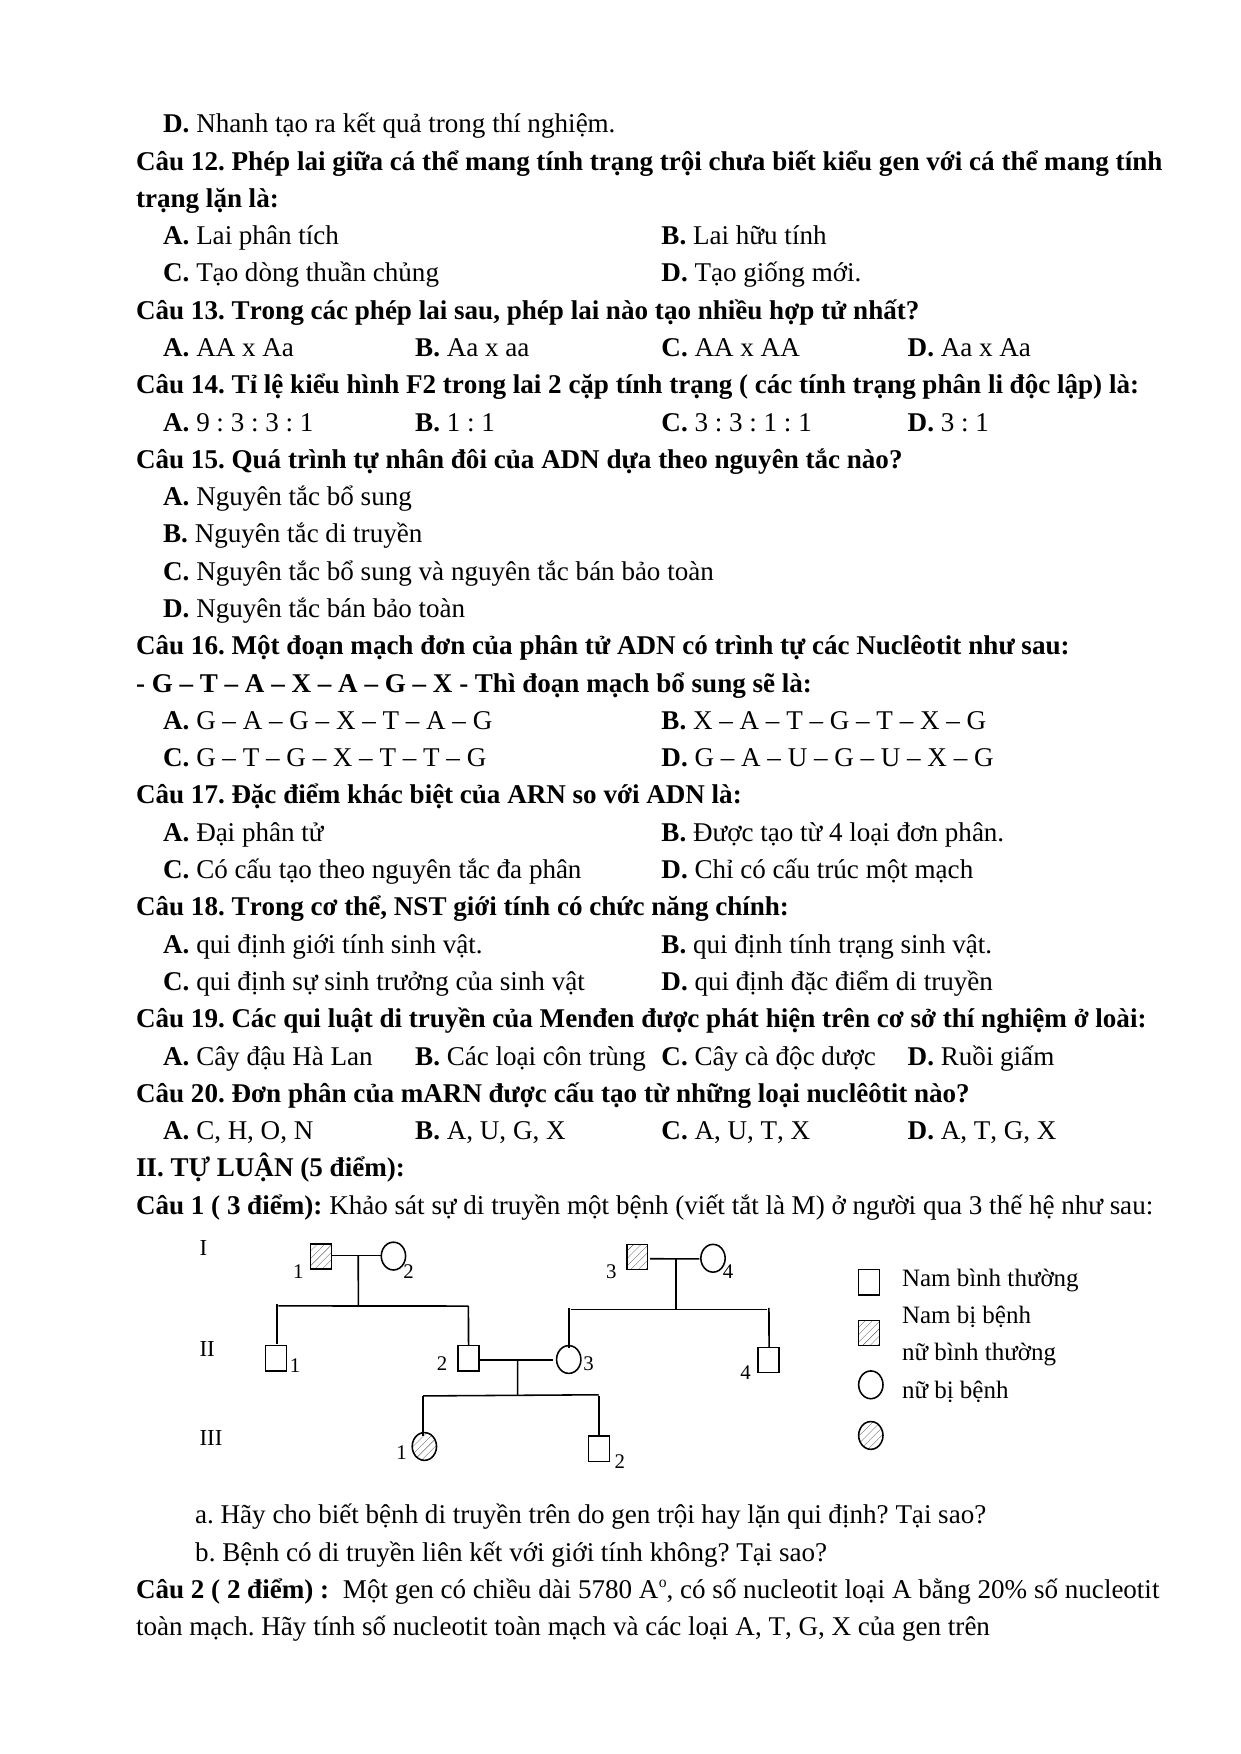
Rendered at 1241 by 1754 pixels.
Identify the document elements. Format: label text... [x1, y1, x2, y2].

text C. Tạo dòng thuần chủng D. Tạo giống mới. [163, 257, 1181, 288]
text b. Bệnh có di truyền liên kết với giới tính không? Tại sao? [165, 1536, 1181, 1567]
text Câu 14. Tỉ lệ kiểu hình F2 trong lai 2 cặp tính trạng ( các tính trạng phân li độc lập) là: [136, 368, 1181, 399]
text Câu 17. Đặc điểm khác biệt của ARN so với ADN là: [136, 779, 1181, 810]
text A. qui định giới tính sinh vật. B. qui định tính trạng sinh vật. [163, 928, 1181, 959]
text Câu 20. Đơn phân của mARN được cấu tạo từ những loại nuclêôtit nào? [136, 1077, 1181, 1108]
text A. C, H, O, N B. A, U, G, X C. A, U, T, X D. A, T, G, X [163, 1114, 1181, 1145]
text A. G – A – G – X – T – A – G B. X – A – T – G – T – X – G [163, 704, 1181, 735]
text - G – T – A – X – A – G – X - Thì đoạn mạch bổ sung sẽ là: [136, 667, 1181, 698]
text A. 9 : 3 : 3 : 1 B. 1 : 1 C. 3 : 3 : 1 : 1 D. 3 : 1 [163, 406, 1181, 437]
text C. Nguyên tắc bổ sung và nguyên tắc bán bảo toàn [163, 555, 1181, 586]
text Câu 15. Quá trình tự nhân đôi của ADN dựa theo nguyên tắc nào? [136, 443, 1181, 474]
text C. qui định sự sinh trưởng của sinh vật D. qui định đặc điểm di truyền [163, 965, 1181, 996]
text Câu 16. Một đoạn mạch đơn của phân tử ADN có trình tự các Nuclêotit như sau: [136, 629, 1181, 661]
text II. TỰ LUẬN (5 điểm): [136, 1152, 1181, 1183]
text A. Nguyên tắc bổ sung [163, 480, 1181, 511]
text A. Đại phân tử B. Được tạo từ 4 loại đơn phân. [163, 816, 1181, 847]
text A. Cây đậu Hà Lan B. Các loại côn trùng C. Cây cà độc dược D. Ruồi giấm [163, 1040, 1181, 1071]
text D. Nhanh tạo ra kết quả trong thí nghiệm. [163, 107, 1181, 138]
text B. Nguyên tắc di truyền [163, 518, 1181, 549]
text A. AA x Aa B. Aa x aa C. AA x AA D. Aa x Aa [163, 331, 1181, 362]
text Câu 2 ( 2 điểm) : Một gen có chiều dài 5780 Ao, có số nucleotit loại A bằng 20% số nucleotit toàn mạch. Hãy tính số nucleotit toàn mạch và các loại A, T, G, X của gen trên [136, 1573, 1181, 1641]
text Câu 19. Các qui luật di truyền của Menđen được phát hiện trên cơ sở thí nghiệm ở loài: [136, 1002, 1181, 1033]
text Câu 18. Trong cơ thể, NST giới tính có chức năng chính: [136, 891, 1181, 922]
text Câu 12. Phép lai giữa cá thể mang tính trạng trội chưa biết kiểu gen với cá thể mang tính trạng lặn là: [136, 145, 1181, 213]
text C. G – T – G – X – T – T – G D. G – A – U – G – U – X – G [163, 741, 1181, 772]
text Câu 13. Trong các phép lai sau, phép lai nào tạo nhiều hợp tử nhất? [136, 294, 1181, 325]
text A. Lai phân tích B. Lai hữu tính [163, 219, 1181, 250]
text a. Hãy cho biết bệnh di truyền trên do gen trội hay lặn qui định? Tại sao? [165, 1498, 1181, 1529]
text C. Có cấu tạo theo nguyên tắc đa phân D. Chỉ có cấu trúc một mạch [163, 853, 1181, 884]
text Câu 1 ( 3 điểm): Khảo sát sự di truyền một bệnh (viết tắt là M) ở người qua 3 thế hệ như sau: [136, 1189, 1181, 1220]
text D. Nguyên tắc bán bảo toàn [163, 592, 1181, 623]
